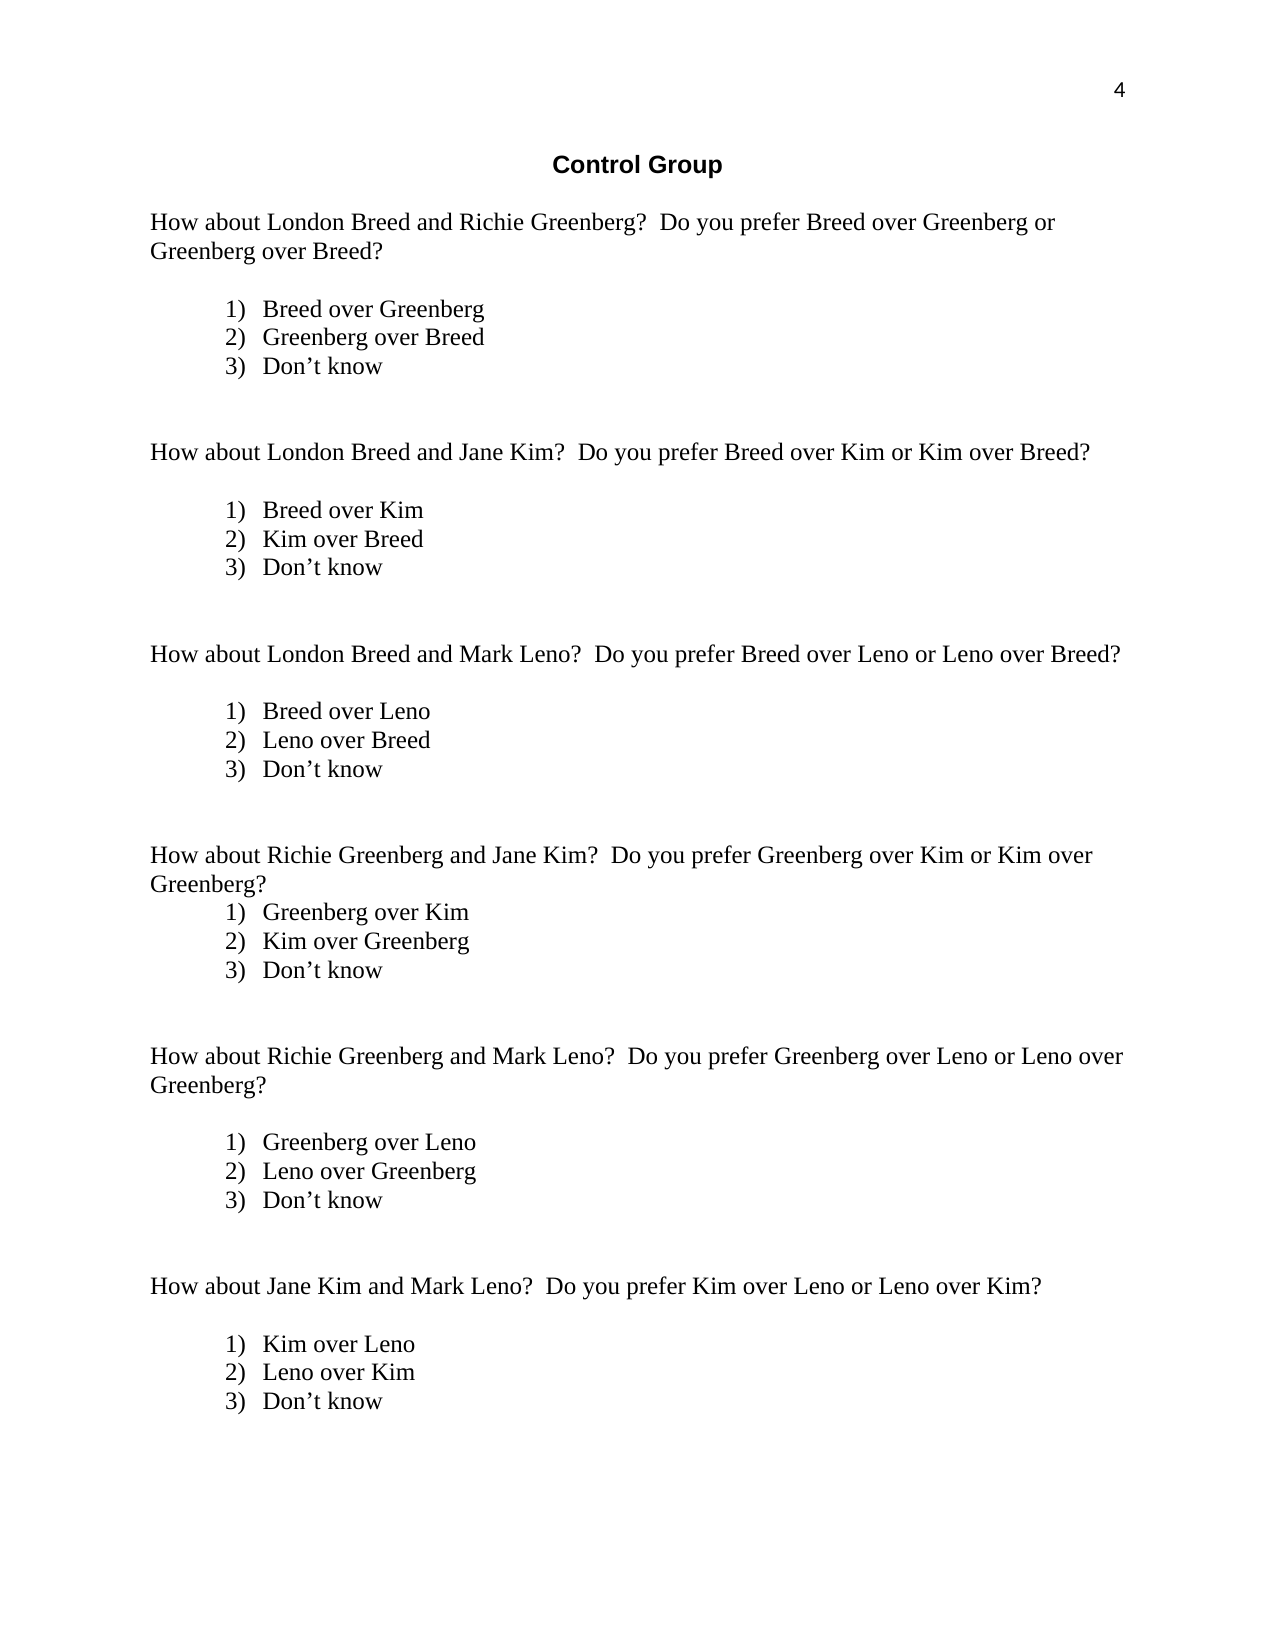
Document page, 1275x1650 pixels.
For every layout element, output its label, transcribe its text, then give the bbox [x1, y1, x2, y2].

text How about London Breed and Mark Leno? Do you prefer Breed over Leno or Leno over Breed? [150, 639, 1125, 667]
list Breed over Leno [225, 696, 1125, 725]
list Don’t know [225, 351, 1125, 380]
list Leno over Kim [225, 1357, 1125, 1386]
list Greenberg over Leno [225, 1127, 1125, 1156]
list Kim over Leno [225, 1329, 1125, 1357]
list Breed over Kim [225, 495, 1125, 524]
list Breed over Greenberg [225, 294, 1125, 322]
text How about Richie Greenberg and Mark Leno? Do you prefer Greenberg over Leno or Leno over Greenberg? [150, 1041, 1125, 1099]
list Greenberg over Kim [225, 897, 1125, 926]
list Greenberg over Breed [225, 322, 1125, 351]
list Kim over Greenberg [225, 926, 1125, 955]
list Don’t know [225, 552, 1125, 581]
list Don’t know [225, 754, 1125, 782]
list Don’t know [225, 1386, 1125, 1415]
list Leno over Breed [225, 725, 1125, 754]
list Kim over Breed [225, 524, 1125, 552]
list Don’t know [225, 1185, 1125, 1214]
text How about Richie Greenberg and Jane Kim? Do you prefer Greenberg over Kim or Kim over Greenberg? [150, 840, 1125, 897]
text How about London Breed and Richie Greenberg? Do you prefer Breed over Greenberg or Greenberg over Breed? [150, 207, 1125, 265]
text How about Jane Kim and Mark Leno? Do you prefer Kim over Leno or Leno over Kim? [150, 1271, 1125, 1300]
text How about London Breed and Jane Kim? Do you prefer Breed over Kim or Kim over Breed? [150, 437, 1125, 466]
list Leno over Greenberg [225, 1156, 1125, 1185]
list Don’t know [225, 955, 1125, 984]
text Control Group [150, 150, 1125, 179]
